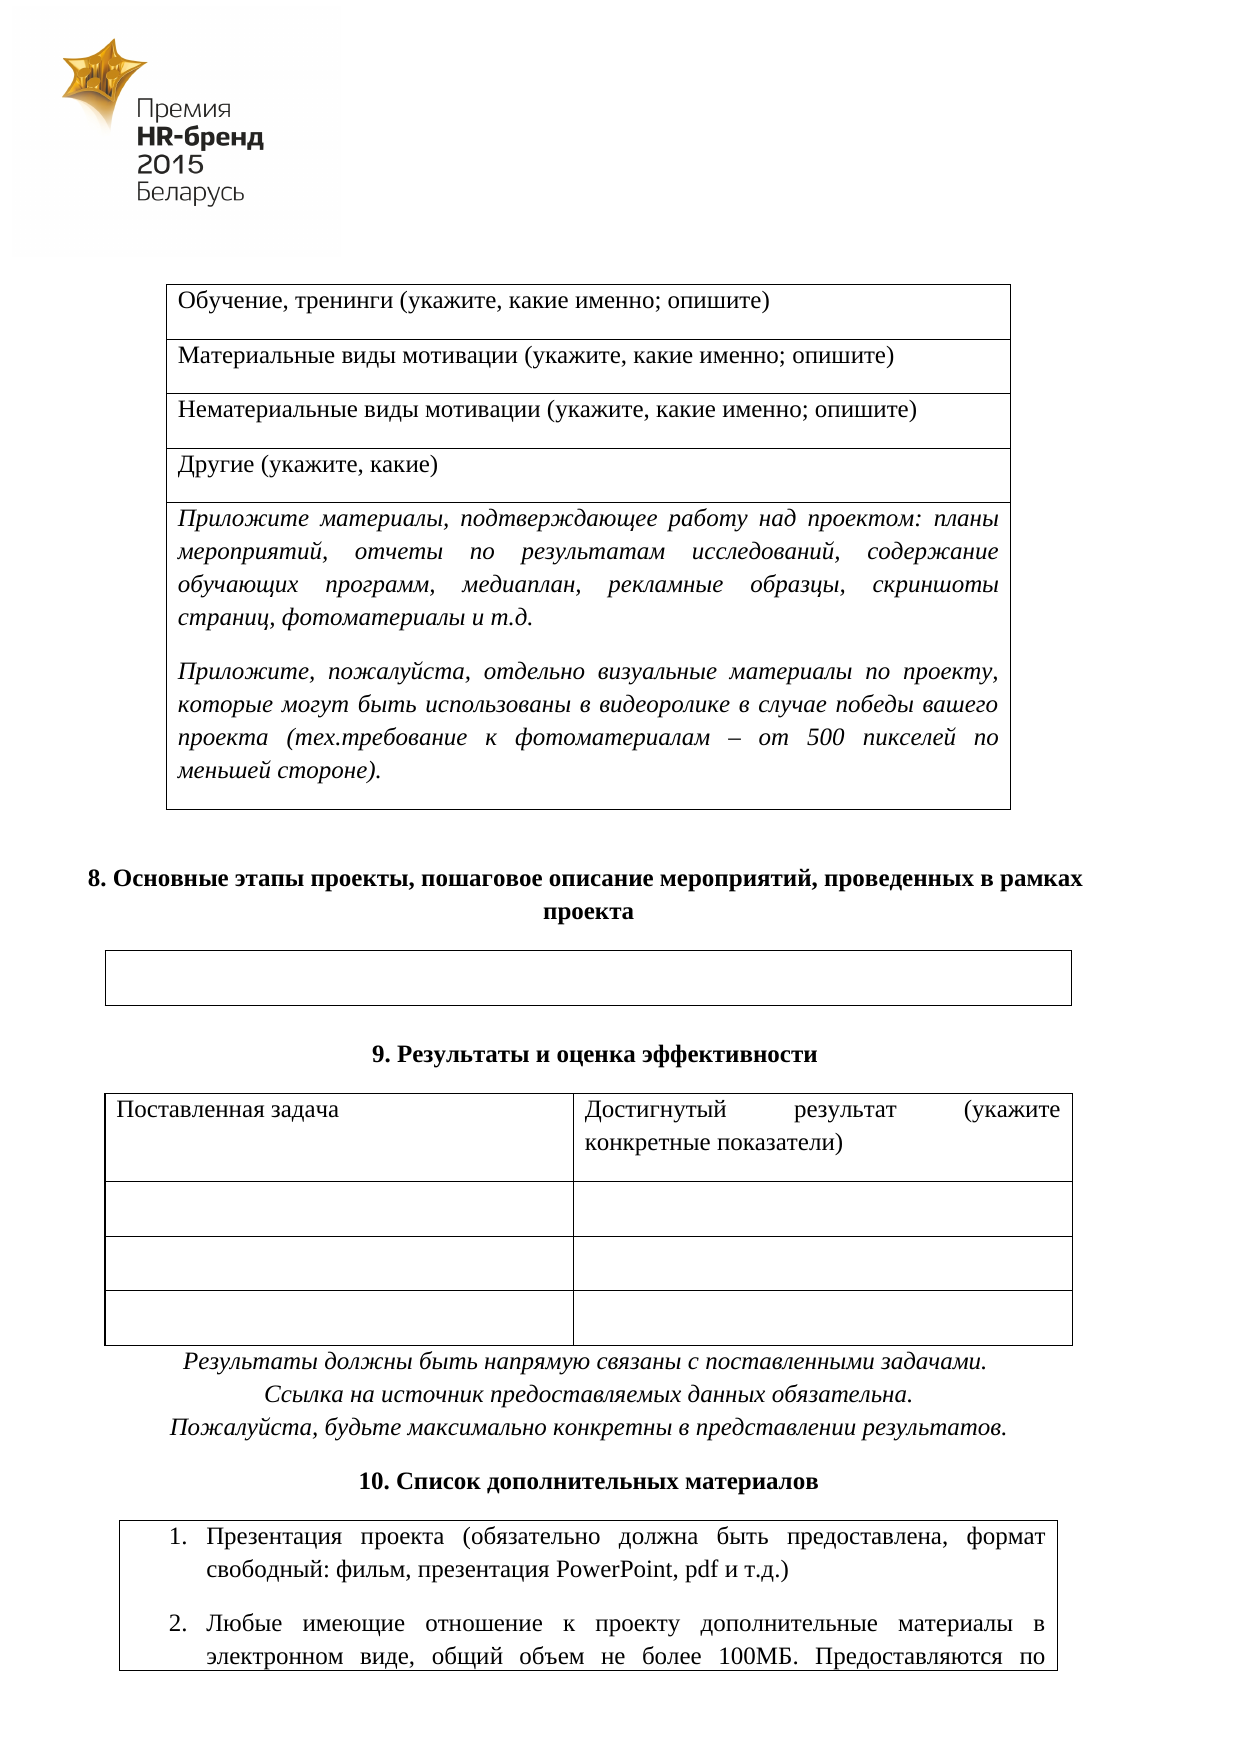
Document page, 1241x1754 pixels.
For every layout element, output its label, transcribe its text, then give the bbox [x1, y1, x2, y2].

table_cell Нематериальные виды мотивации (укажите, какие именно; опишите) [167, 394, 1010, 448]
table_cell Приложите материалы, подтверждающее работу над проектом: планы мероприятий, отчеты по результатам исследований, содержание обучающих программ, медиаплан, рекламные образцы, скриншоты страниц, фотоматериалы и т.д. Приложите, пожалуйста, отдельно визуальные материалы по проекту, которые могут быть использованы в видеоролике в случае победы вашего проекта (тех.требование к фотоматериалам – от 500 пикселей по меньшей стороне). [167, 503, 1010, 808]
table_cell [574, 1291, 1072, 1345]
table_header Достигнутый результат (укажите конкретные показатели) [574, 1094, 1072, 1181]
text Результаты должны быть напрямую связаны с поставленными задачами. Ссылка на источник предоставляемых данных обязательна. Пожалуйста, будьте максимально конкретны в представлении результатов. [12, 1346, 1165, 1441]
table_cell Обучение, тренинги (укажите, какие именно; опишите) [167, 285, 1010, 339]
text 10. Список дополнительных материалов [12, 1466, 1165, 1495]
table_cell Другие (укажите, какие) [167, 449, 1010, 502]
table_cell [574, 1182, 1072, 1236]
table_cell [574, 1237, 1072, 1290]
table_cell [106, 1237, 573, 1290]
table_cell Материальные виды мотивации (укажите, какие именно; опишите) [167, 340, 1010, 393]
table_header [106, 951, 1071, 1005]
table_cell [106, 1291, 573, 1345]
table_header Поставленная задача [106, 1094, 573, 1181]
picture [11, 6, 342, 257]
table_cell [106, 1182, 573, 1236]
text 8. Основные этапы проекты, пошаговое описание мероприятий, проведенных в рамках проекта [12, 863, 1165, 925]
text 9. Результаты и оценка эффективности [12, 1006, 1165, 1068]
